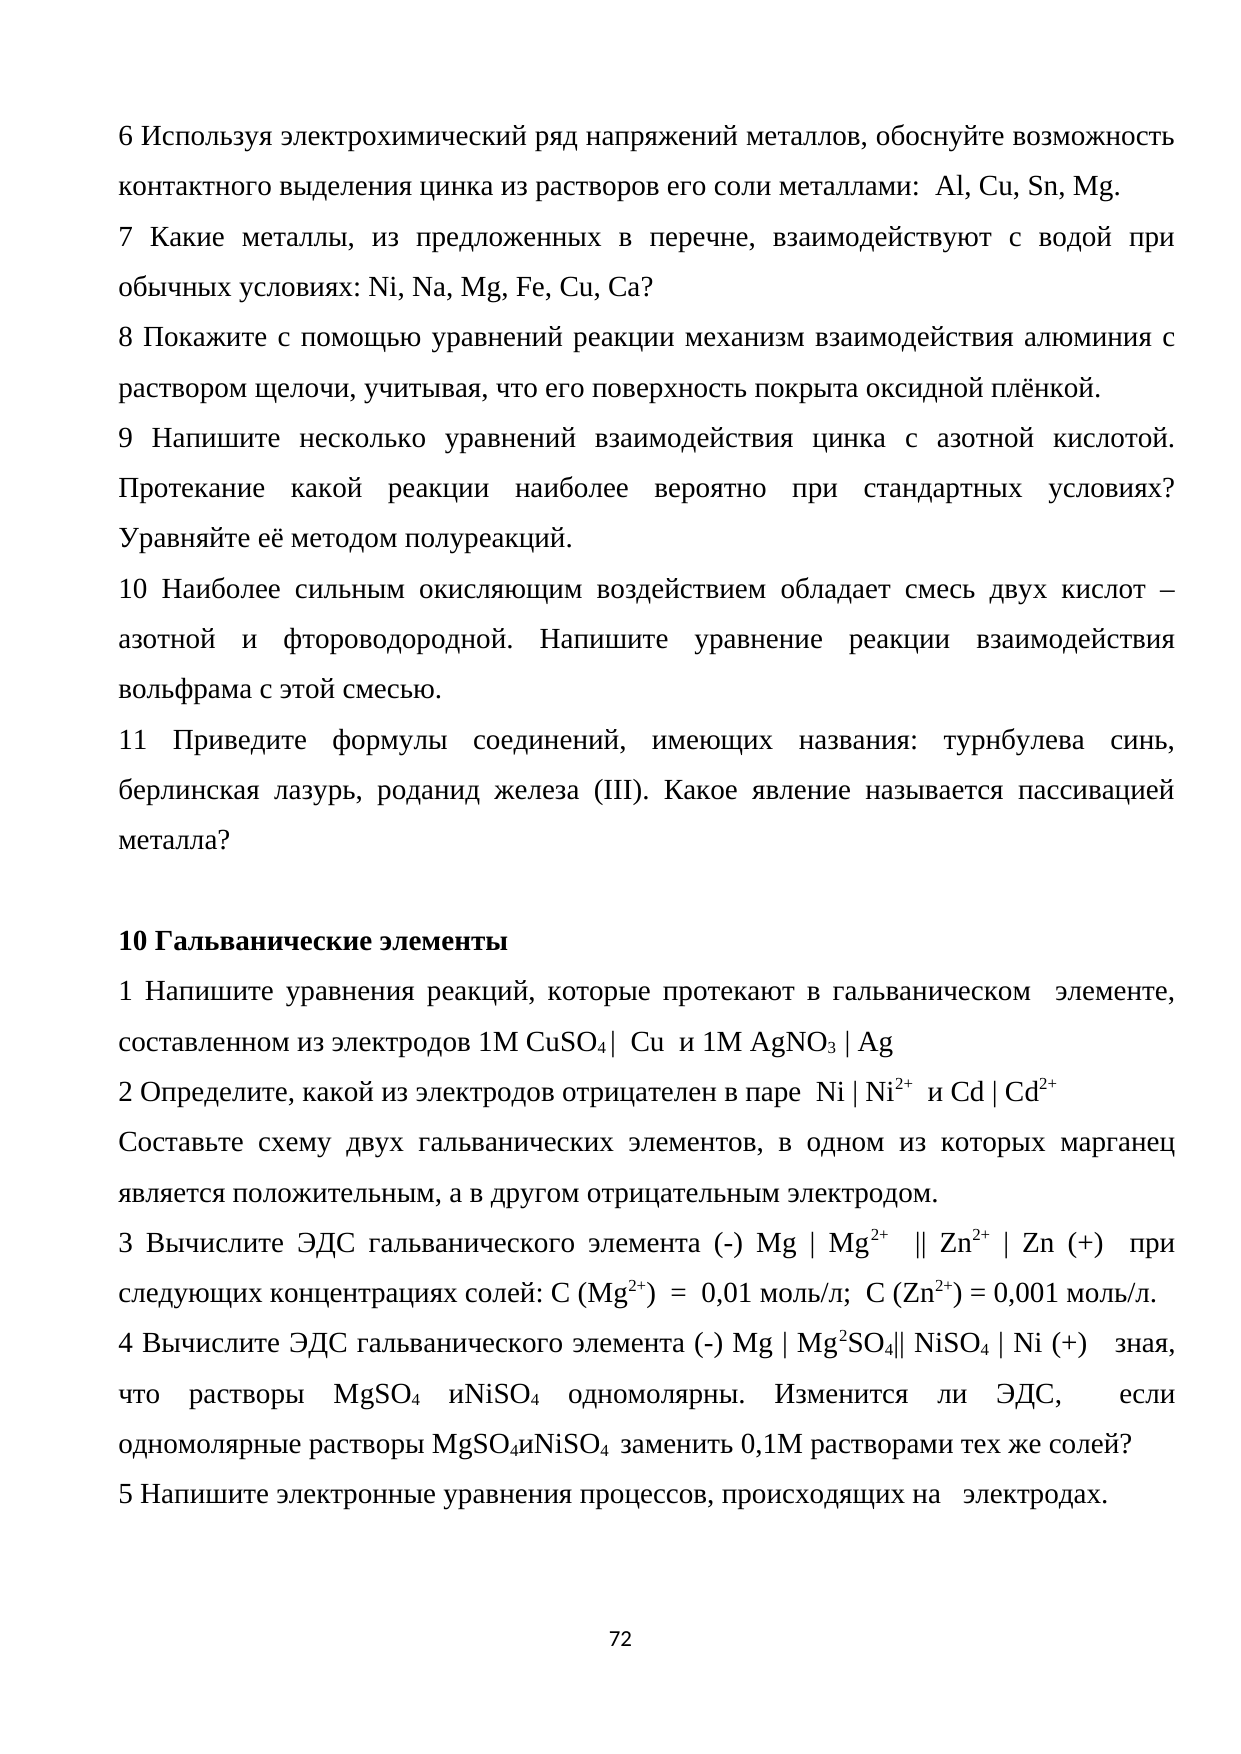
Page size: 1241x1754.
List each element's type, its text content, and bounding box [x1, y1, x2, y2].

text 9 Напишите несколько уравнений взаимодействия цинка с азотной кислотой. Протекание какой реакции наиболее вероятно при стандартных условиях? Уравняйте её методом полуреакций. [118, 420, 1176, 554]
text 7 Какие металлы, из предложенных в перечне, взаимодействуют с водой при обычных условиях: Ni, Na, Mg, Fe, Cu, Ca? [118, 219, 1176, 303]
text 11 Приведите формулы соединений, имеющих названия: турнбулева синь, берлинская лазурь, роданид железа (III). Какое явление называется пассивацией металла? [118, 722, 1176, 856]
text 1 Напишите уравнения реакций, которые протекают в гальваническом элементе, составленном из электродов 1М СuSO4 | Cu и 1М АgNO3 | Ag [118, 973, 1176, 1057]
text 5 Напишите электронные уравнения процессов, происходящих на электродах. [118, 1477, 1176, 1510]
text 2 Определите, какой из электродов отрицателен в паре Ni | Ni2+ и Cd | Cd2+ [118, 1074, 1176, 1108]
text 4 Вычислите ЭДС гальванического элемента (-) Мg | Mg2SO4|| NiSO4 | Ni (+) зная, что растворы МgSO4 иNiSO4 одномолярны. Изменится ли ЭДС, если одномолярные растворы МgSO4иNiSO4 заменить 0,1М растворами тех же солей? [118, 1326, 1176, 1460]
text 10 Наиболее сильным окисляющим воздействием обладает смесь двух кислот – азотной и фтороводородной. Напишите уравнение реакции взаимодействия вольфрама с этой смесью. [118, 571, 1176, 705]
text 6 Используя электрохимический ряд напряжений металлов, обоснуйте возможность контактного выделения цинка из растворов его соли металлами: Al, Cu, Sn, Mg. [118, 118, 1176, 202]
text Составьте схему двух гальванических элементов, в одном из которых марганец является положительным, а в другом отрицательным электродом. [118, 1124, 1176, 1208]
text 8 Покажите с помощью уравнений реакции механизм взаимодействия алюминия с раствором щелочи, учитывая, что его поверхность покрыта оксидной плёнкой. [118, 319, 1176, 403]
text 3 Вычислите ЭДС гальванического элемента (-) Мg | Mg2+ || Zn2+ | Zn (+) при следующих концентрациях солей: С (Mg2+) = 0,01 моль/л; С (Zn2+) = 0,001 моль/л. [118, 1225, 1176, 1309]
text 10 Гальванические элементы [118, 923, 1176, 957]
